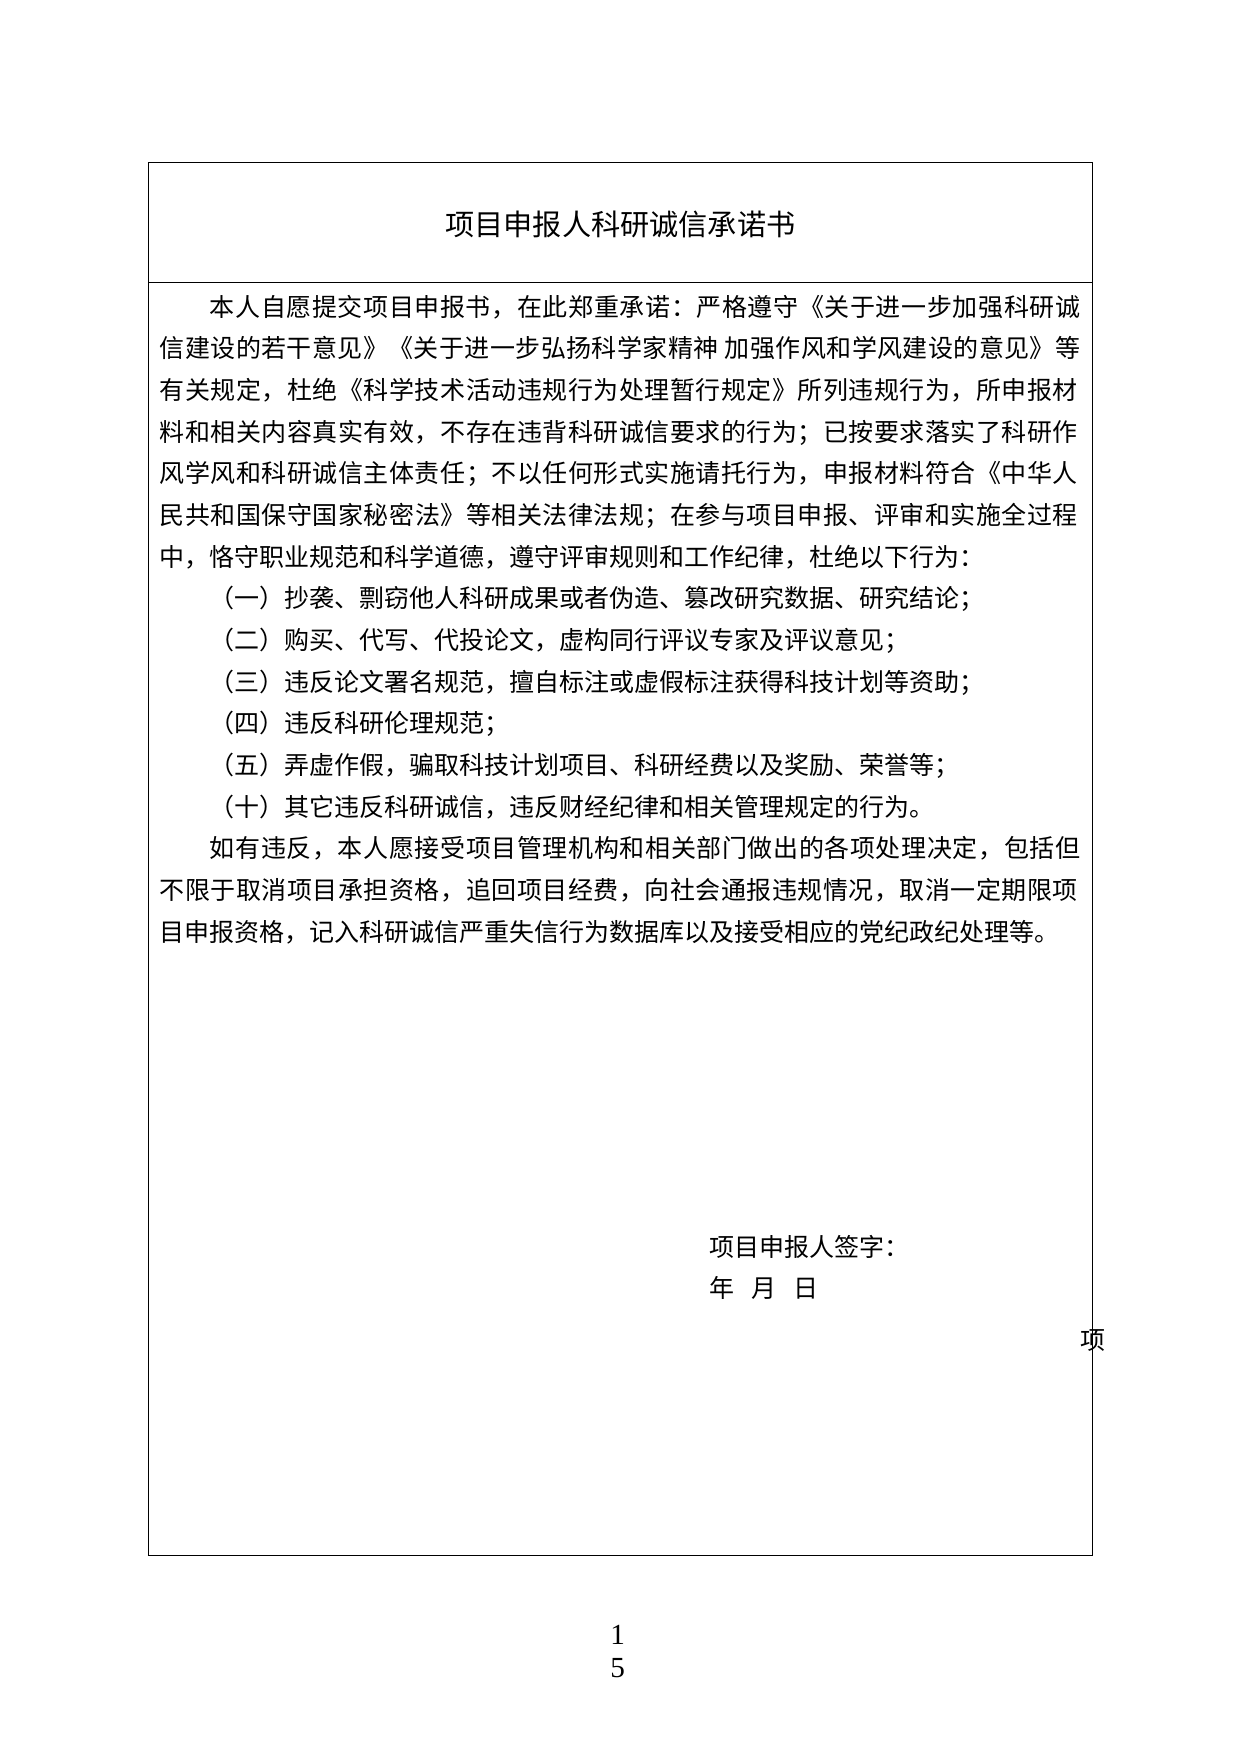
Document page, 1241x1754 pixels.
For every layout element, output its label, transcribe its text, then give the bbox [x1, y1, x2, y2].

table_cell 本人自愿提交项目申报书，在此郑重承诺：严格遵守《关于进一步加强科研诚信建设的若干意见》《关于进一步弘扬科学家精神 加强作风和学风建设的意见》等有关规定，杜绝《科学技术活动违规行为处理暂行规定》所列违规行为，所申报材料和相关内容真实有效，不存在违背科研诚信要求的行为；已按要求落实了科研作风学风和科研诚信主体责任；不以任何形式实施请托行为，申报材料符合《中华人民共和国保守国家秘密法》等相关法律法规；在参与项目申报、评审和实施全过程中，恪守职业规范和科学道德，遵守评审规则和工作纪律，杜绝以下行为： （一）抄袭、剽窃他人科研成果或者伪造、篡改研究数据、研究结论； （二）购买、代写、代投论文，虚构同行评议专家及评议意见； （三）违反论文署名规范，擅自标注或虚假标注获得科技计划等资助； （四）违反科研伦理规范； （五）弄虚作假，骗取科技计划项目、科研经费以及奖励、荣誉等； （十）其它违反科研诚信，违反财经纪律和相关管理规定的行为。 如有违反，本人愿接受项目管理机构和相关部门做出的各项处理决定，包括但不限于取消项目承担资格，追回项目经费，向社会通报违规情况，取消一定期限项目申报资格，记入科研诚信严重失信行为数据库以及接受相应的党纪政纪处理等。 项目申报人签字： 年 月 日 项 [149, 283, 1092, 1555]
table_header 项目申报人科研诚信承诺书 [149, 163, 1092, 282]
